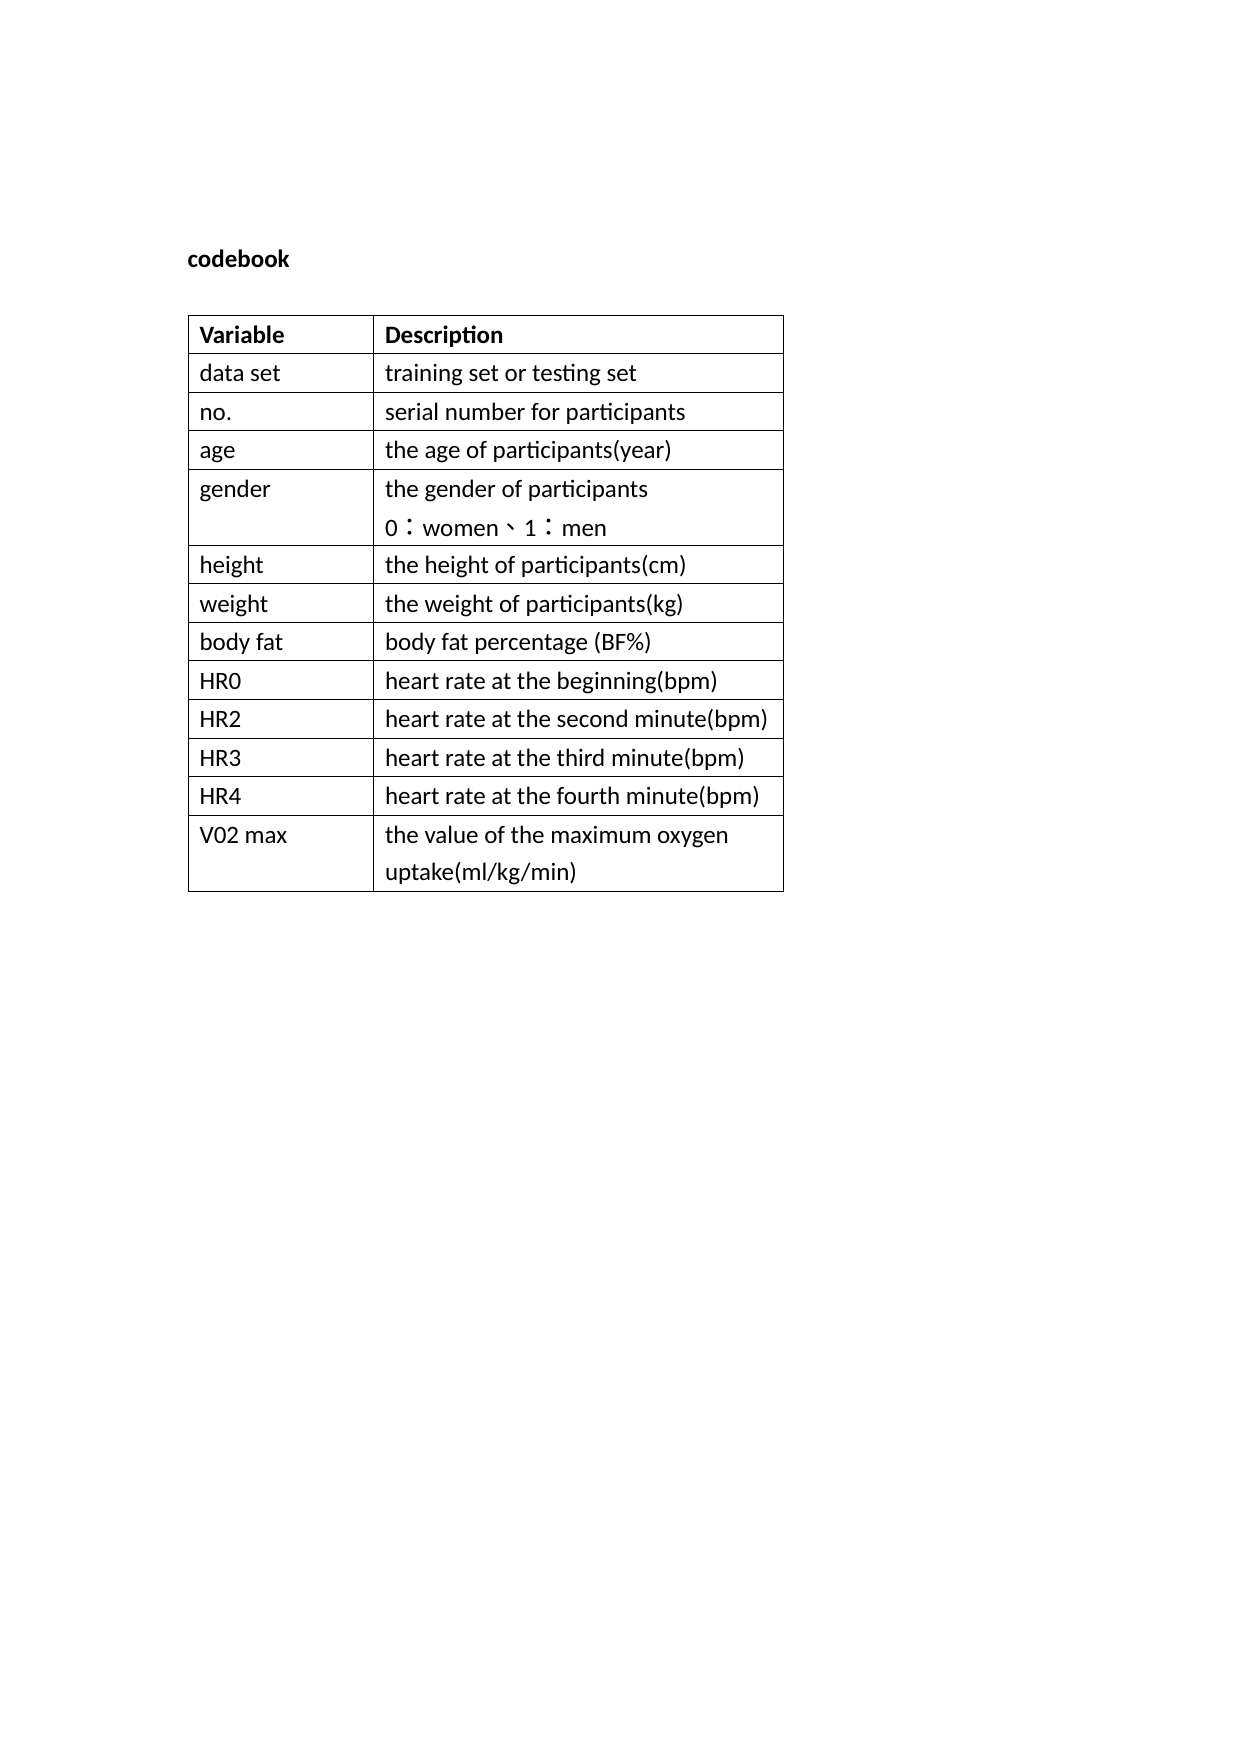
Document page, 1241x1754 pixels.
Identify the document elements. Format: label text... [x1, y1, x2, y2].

table_cell data set [189, 354, 373, 392]
table_cell gender [189, 470, 373, 545]
table_cell weight [189, 584, 373, 622]
text codebook [187, 239, 1053, 277]
table_cell HR0 [189, 661, 373, 699]
table_cell training set or testing set [374, 354, 783, 392]
table_cell V02 max [189, 816, 373, 891]
table_cell no. [189, 393, 373, 430]
table_cell height [189, 546, 373, 583]
table_cell heart rate at the third minute(bpm) [374, 739, 783, 776]
table_header Description [374, 316, 783, 353]
table_cell heart rate at the second minute(bpm) [374, 700, 783, 737]
table_cell HR3 [189, 739, 373, 776]
table_cell heart rate at the fourth minute(bpm) [374, 777, 783, 814]
table_cell HR4 [189, 777, 373, 814]
table_cell the gender of participants 0：women、1：men [374, 470, 783, 545]
table_cell heart rate at the beginning(bpm) [374, 661, 783, 699]
table_cell body fat percentage (BF%) [374, 623, 783, 660]
table_cell serial number for participants [374, 393, 783, 430]
table_cell the value of the maximum oxygen uptake(ml/kg/min) [374, 816, 783, 891]
table_header Variable [189, 316, 373, 353]
table_cell body fat [189, 623, 373, 660]
table_cell the age of participants(year) [374, 431, 783, 469]
table_cell HR2 [189, 700, 373, 737]
table_cell age [189, 431, 373, 469]
table_cell the weight of participants(kg) [374, 584, 783, 622]
table_cell the height of participants(cm) [374, 546, 783, 583]
